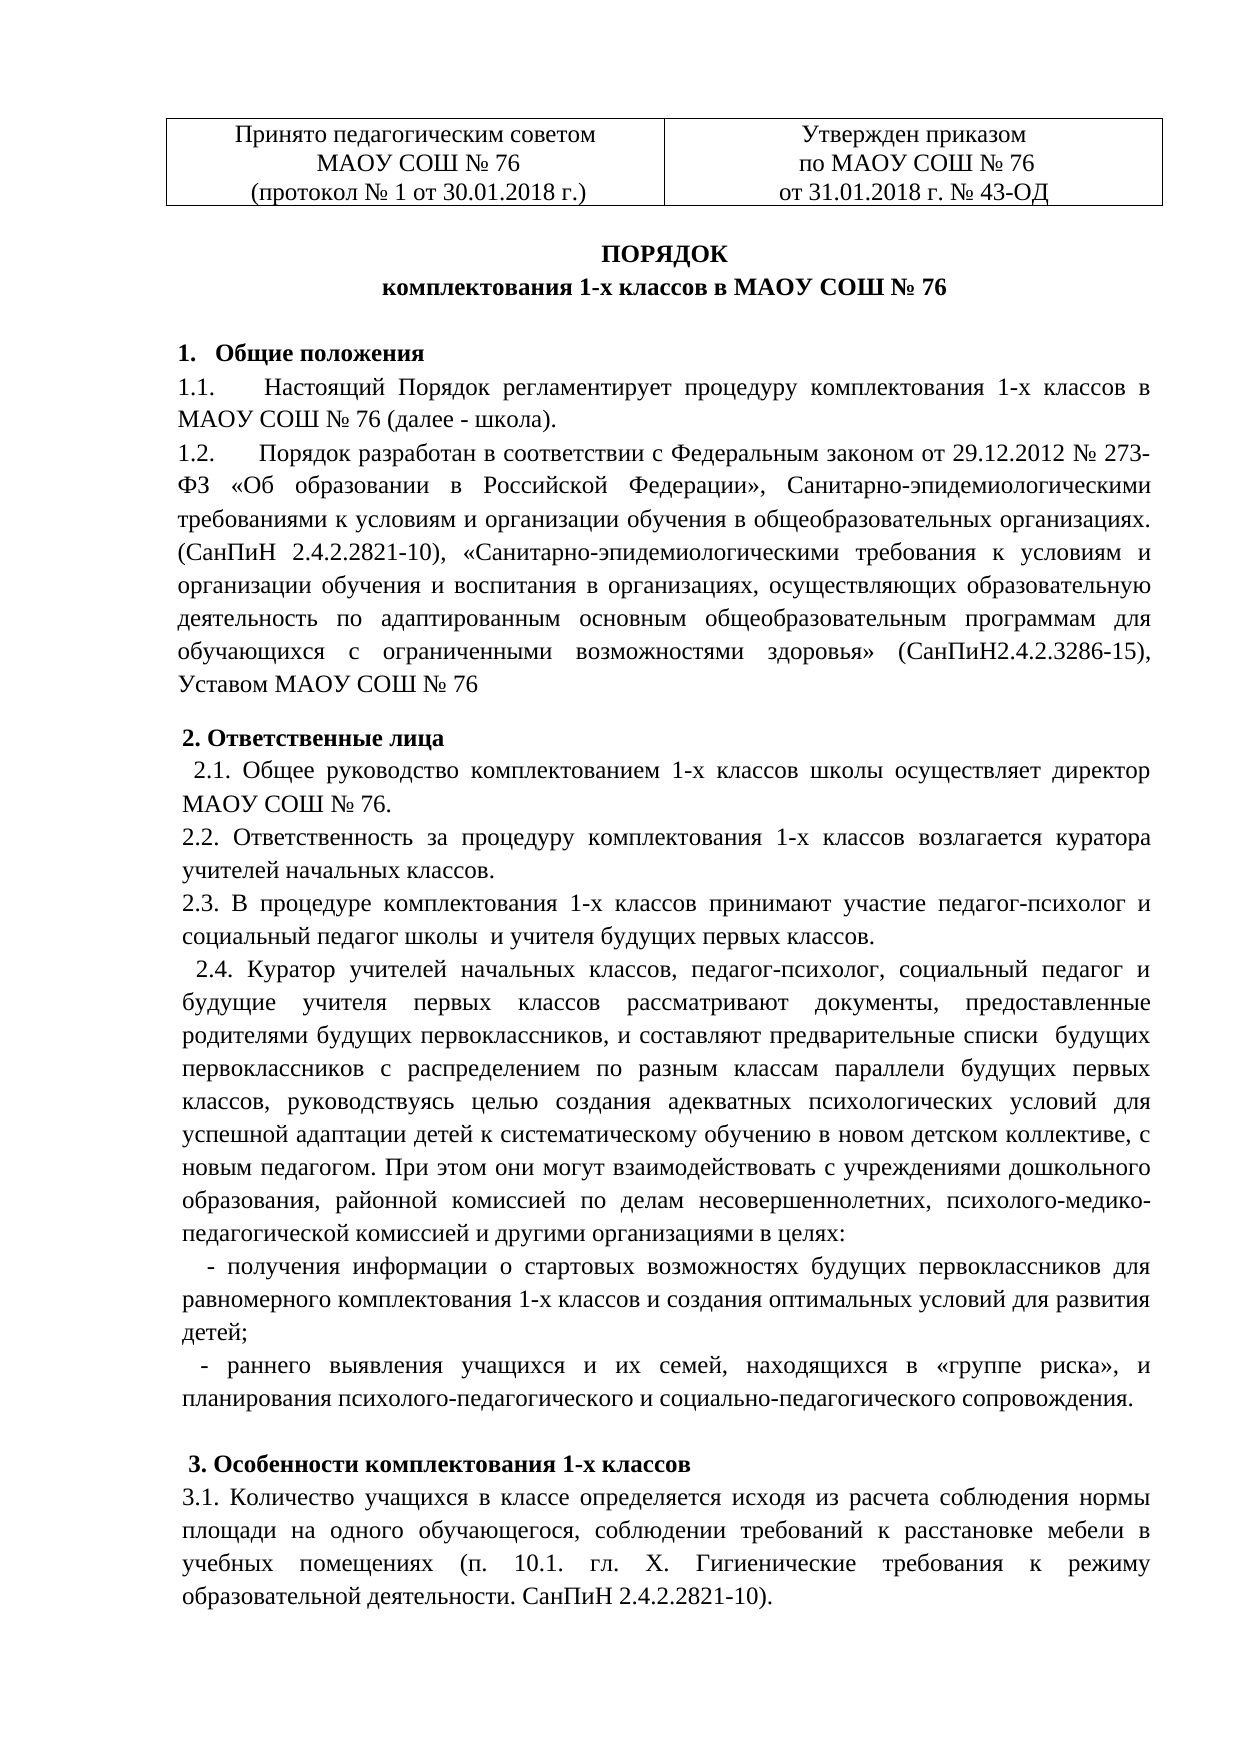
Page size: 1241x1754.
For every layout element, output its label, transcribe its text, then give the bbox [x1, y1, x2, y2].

table_header Принято педагогическим советом МАОУ СОШ № 76 (протокол № 1 от 30.01.2018 г.) [167, 119, 664, 205]
table_header Утвержден приказом по МАОУ СОШ № 76 от 31.01.2018 г. № 43-ОД [665, 119, 1162, 205]
list Настоящий Порядок регламентирует процедуру комплектования 1-х классов в МАОУ СОШ № 76 (далее - школа). [177, 372, 1152, 433]
text 2.3. В процедуре комплектования 1-х классов принимают участие педагог-психолог и социальный педагог школы и учителя будущих первых классов. [182, 888, 1152, 949]
text ПОРЯДОК [177, 239, 1152, 268]
text - раннего выявления учащихся и их семей, находящихся в «группе риска», и планирования психолого-педагогического и социально-педагогического сопровождения. [182, 1350, 1152, 1412]
text 2.1. Общее руководство комплектованием 1-х классов школы осуществляет директор МАОУ СОШ № 76. [182, 756, 1152, 817]
text комплектования 1-х классов в МАОУ СОШ № 76 [177, 272, 1152, 301]
list Порядок разработан в соответствии с Федеральным законом от 29.12.2012 № 273-ФЗ «Об образовании в Российской Федерации», Санитарно-эпидемиологическими требованиями к условиям и организации обучения в общеобразовательных организациях. (СанПиН 2.4.2.2821-10), «Санитарно-эпидемиологическими требования к условиям и организации обучения и воспитания в организациях, осуществляющих образовательную деятельность по адаптированным основным общеобразовательным программам для обучающихся с ограниченными возможностями здоровья» (СанПиН2.4.2.3286-15), Уставом МАОУ СОШ № 76 [177, 438, 1152, 697]
text 3. Особенности комплектования 1-х классов [182, 1449, 1152, 1478]
text - получения информации о стартовых возможностях будущих первоклассников для равномерного комплектования 1-х классов и создания оптимальных условий для развития детей; [182, 1251, 1152, 1346]
text 3.1. Количество учащихся в классе определяется исходя из расчета соблюдения нормы площади на одного обучающегося, соблюдении требований к расстановке мебели в учебных помещениях (п. 10.1. гл. X. Гигиенические требования к режиму образовательной деятельности. СанПиН 2.4.2.2821-10). [182, 1482, 1152, 1610]
text 2.4. Куратор учителей начальных классов, педагог-психолог, социальный педагог и будущие учителя первых классов рассматривают документы, предоставленные родителями будущих первоклассников, и составляют предварительные списки будущих первоклассников с распределением по разным классам параллели будущих первых классов, руководствуясь целью создания адекватных психологических условий для успешной адаптации детей к систематическому обучению в новом детском коллективе, с новым педагогом. При этом они могут взаимодействовать с учреждениями дошкольного образования, районной комиссией по делам несовершеннолетних, психолого-медико-педагогической комиссией и другими организациями в целях: [182, 954, 1152, 1247]
list Общие положения [177, 338, 1152, 367]
text 2.2. Ответственность за процедуру комплектования 1-х классов возлагается куратора учителей начальных классов. [182, 822, 1152, 883]
text 2. Ответственные лица [182, 723, 1152, 751]
